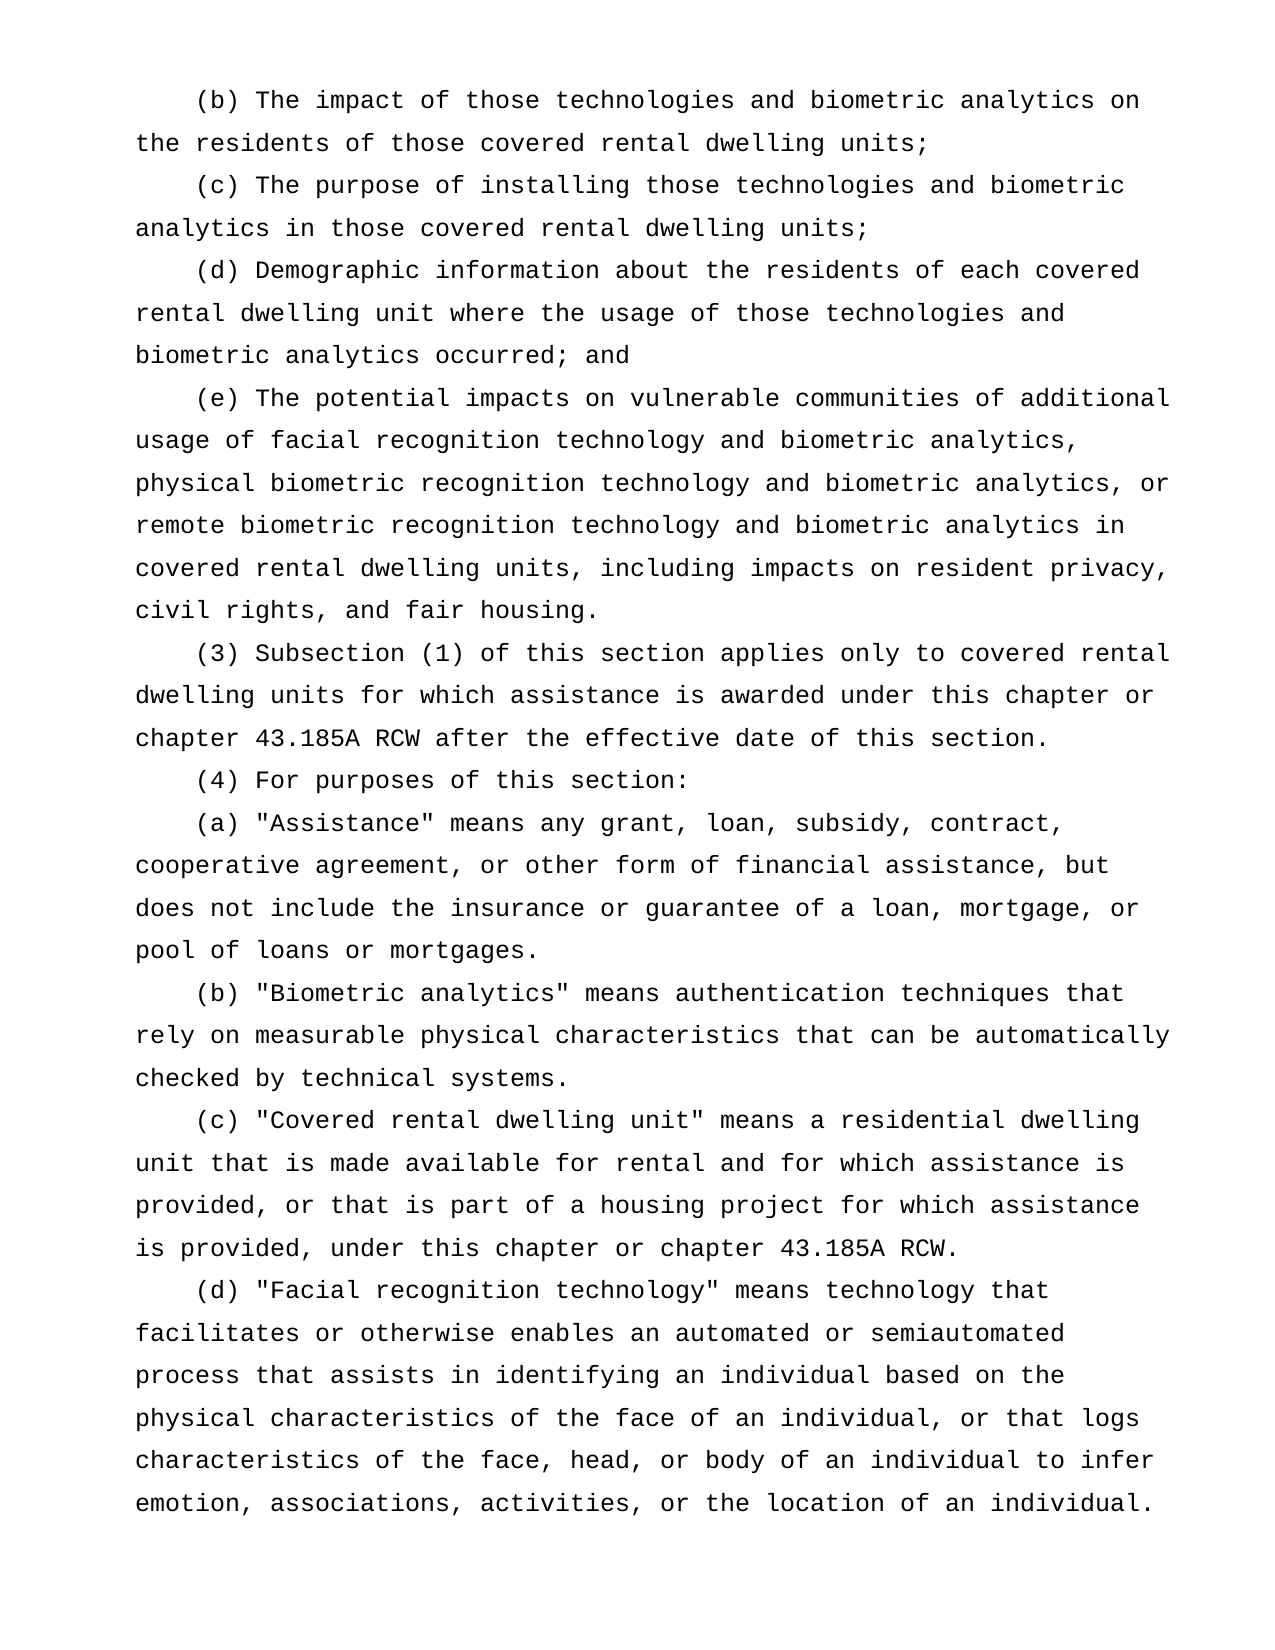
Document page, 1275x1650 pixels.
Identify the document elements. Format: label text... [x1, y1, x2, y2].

text (3) Subsection (1) of this section applies only to covered rental dwelling units for which assistance is awarded under this chapter or chapter 43.185A RCW after the effective date of this section. [135, 627, 1170, 755]
text (b) The impact of those technologies and biometric analytics on the residents of those covered rental dwelling units; [135, 75, 1170, 160]
text (e) The potential impacts on vulnerable communities of additional usage of facial recognition technology and biometric analytics, physical biometric recognition technology and biometric analytics, or remote biometric recognition technology and biometric analytics in covered rental dwelling units, including impacts on resident privacy, civil rights, and fair housing. [135, 372, 1170, 627]
text (b) "Biometric analytics" means authentication techniques that rely on measurable physical characteristics that can be automatically checked by technical systems. [135, 967, 1170, 1095]
text (c) The purpose of installing those technologies and biometric analytics in those covered rental dwelling units; [135, 160, 1170, 245]
text (d) "Facial recognition technology" means technology that facilitates or otherwise enables an automated or semiautomated process that assists in identifying an individual based on the physical characteristics of the face of an individual, or that logs characteristics of the face, head, or body of an individual to infer emotion, associations, activities, or the location of an individual. [135, 1265, 1170, 1520]
text (c) "Covered rental dwelling unit" means a residential dwelling unit that is made available for rental and for which assistance is provided, or that is part of a housing project for which assistance is provided, under this chapter or chapter 43.185A RCW. [135, 1095, 1170, 1265]
text (4) For purposes of this section: [135, 755, 1170, 797]
text (d) Demographic information about the residents of each covered rental dwelling unit where the usage of those technologies and biometric analytics occurred; and [135, 245, 1170, 372]
text (a) "Assistance" means any grant, loan, subsidy, contract, cooperative agreement, or other form of financial assistance, but does not include the insurance or guarantee of a loan, mortgage, or pool of loans or mortgages. [135, 797, 1170, 967]
